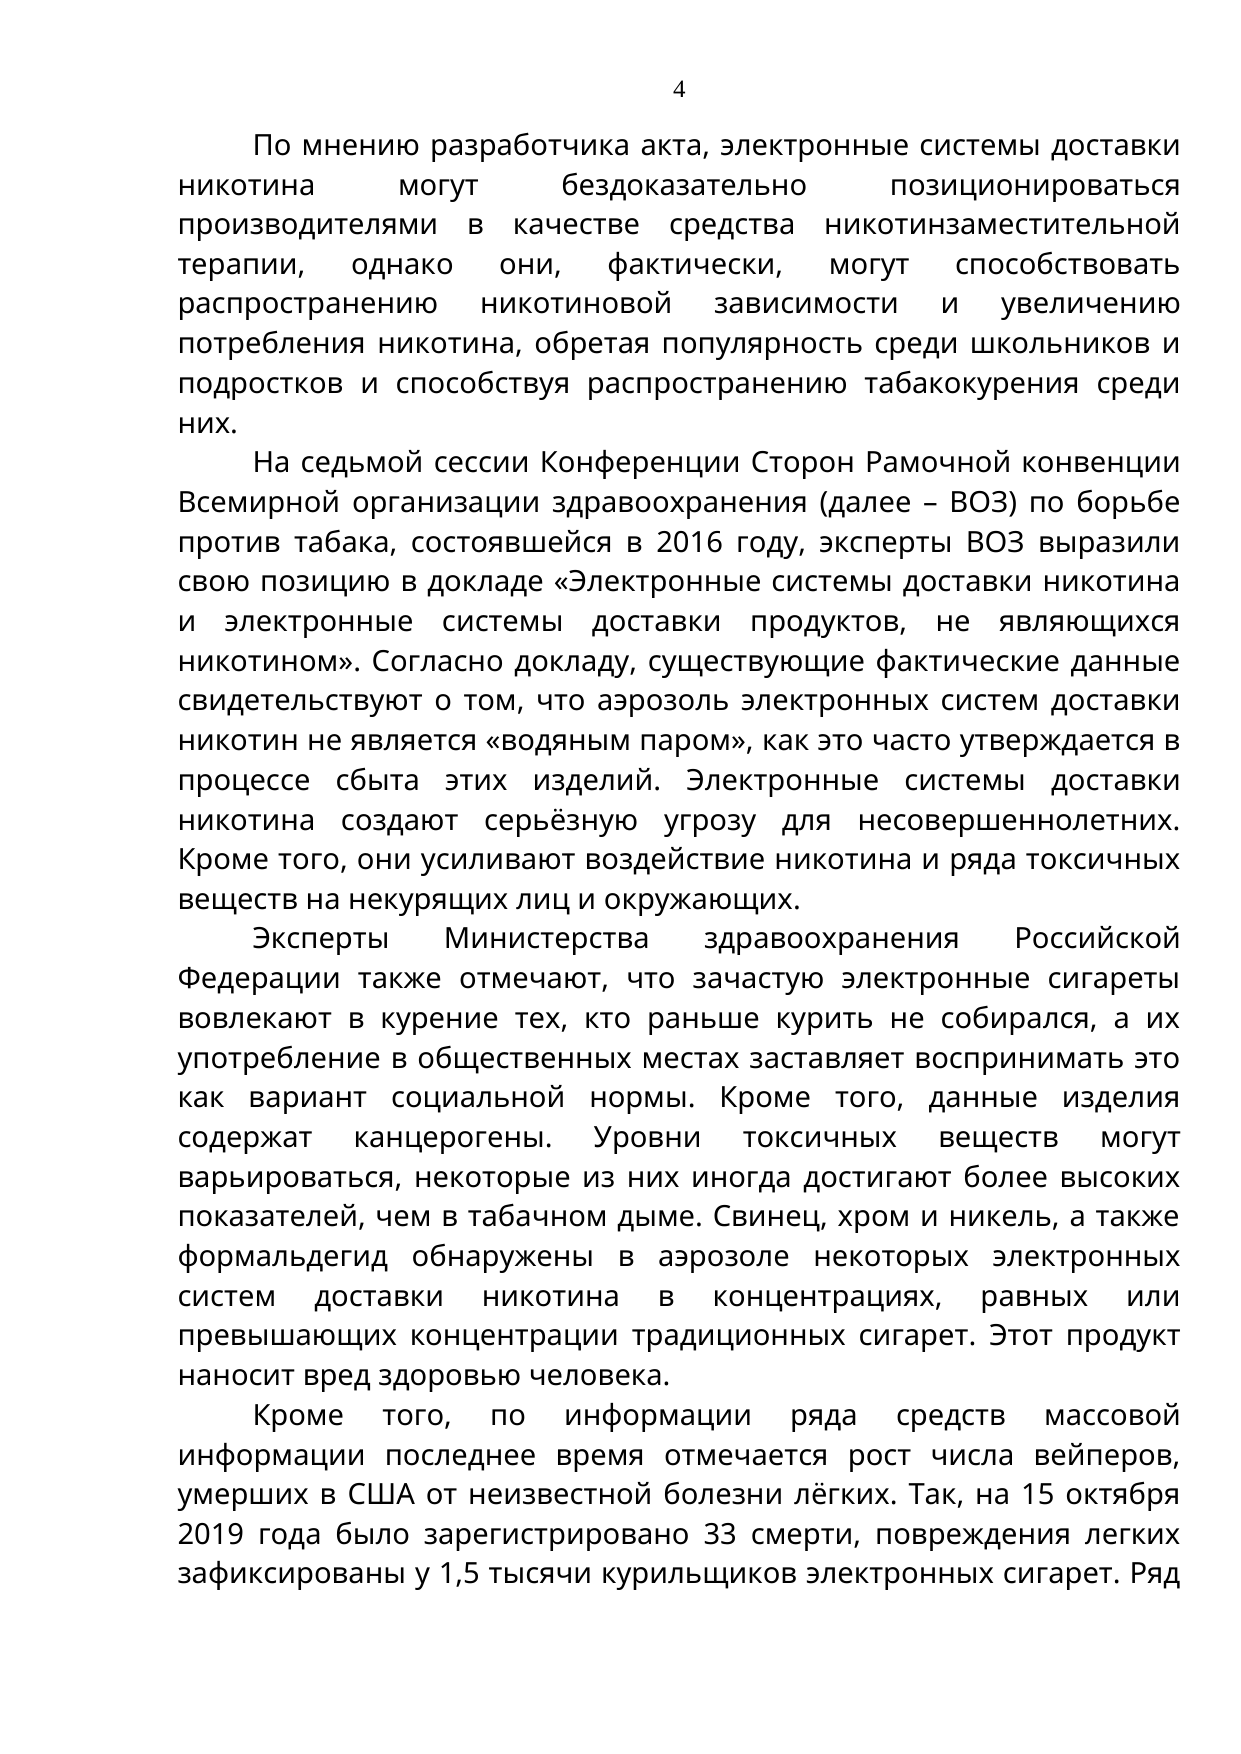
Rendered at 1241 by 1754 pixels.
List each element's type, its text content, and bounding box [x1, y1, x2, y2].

text На седьмой сессии Конференции Сторон Рамочной конвенции Всемирной организации здравоохранения (далее – ВОЗ) по борьбе против табака, состоявшейся в 2016 году, эксперты ВОЗ выразили свою позицию в докладе «Электронные системы доставки никотина и электронные системы доставки продуктов, не являющихся никотином». Согласно докладу, существующие фактические данные свидетельствуют о том, что аэрозоль электронных систем доставки никотин не является «водяным паром», как это часто утверждается в процессе сбыта этих изделий. Электронные системы доставки никотина создают серьёзную угрозу для несовершеннолетних. Кроме того, они усиливают воздействие никотина и ряда токсичных веществ на некурящих лиц и окружающих. [177, 442, 1181, 918]
text Эксперты Министерства здравоохранения Российской Федерации также отмечают, что зачастую электронные сигареты вовлекают в курение тех, кто раньше курить не собирался, а их употребление в общественных местах заставляет воспринимать это как вариант социальной нормы. Кроме того, данные изделия содержат канцерогены. Уровни токсичных веществ могут варьироваться, некоторые из них иногда достигают более высоких показателей, чем в табачном дыме. Свинец, хром и никель, а также формальдегид обнаружены в аэрозоле некоторых электронных систем доставки никотина в концентрациях, равных или превышающих концентрации традиционных сигарет. Этот продукт наносит вред здоровью человека. [177, 918, 1181, 1394]
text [177, 1394, 1181, 1592]
text По мнению разработчика акта, электронные системы доставки никотина могут бездоказательно позиционироваться производителями в качестве средства никотинзаместительной терапии, однако они, фактически, могут способствовать распространению никотиновой зависимости и увеличению потребления никотина, обретая популярность среди школьников и подростков и способствуя распространению табакокурения среди них. [177, 124, 1181, 442]
